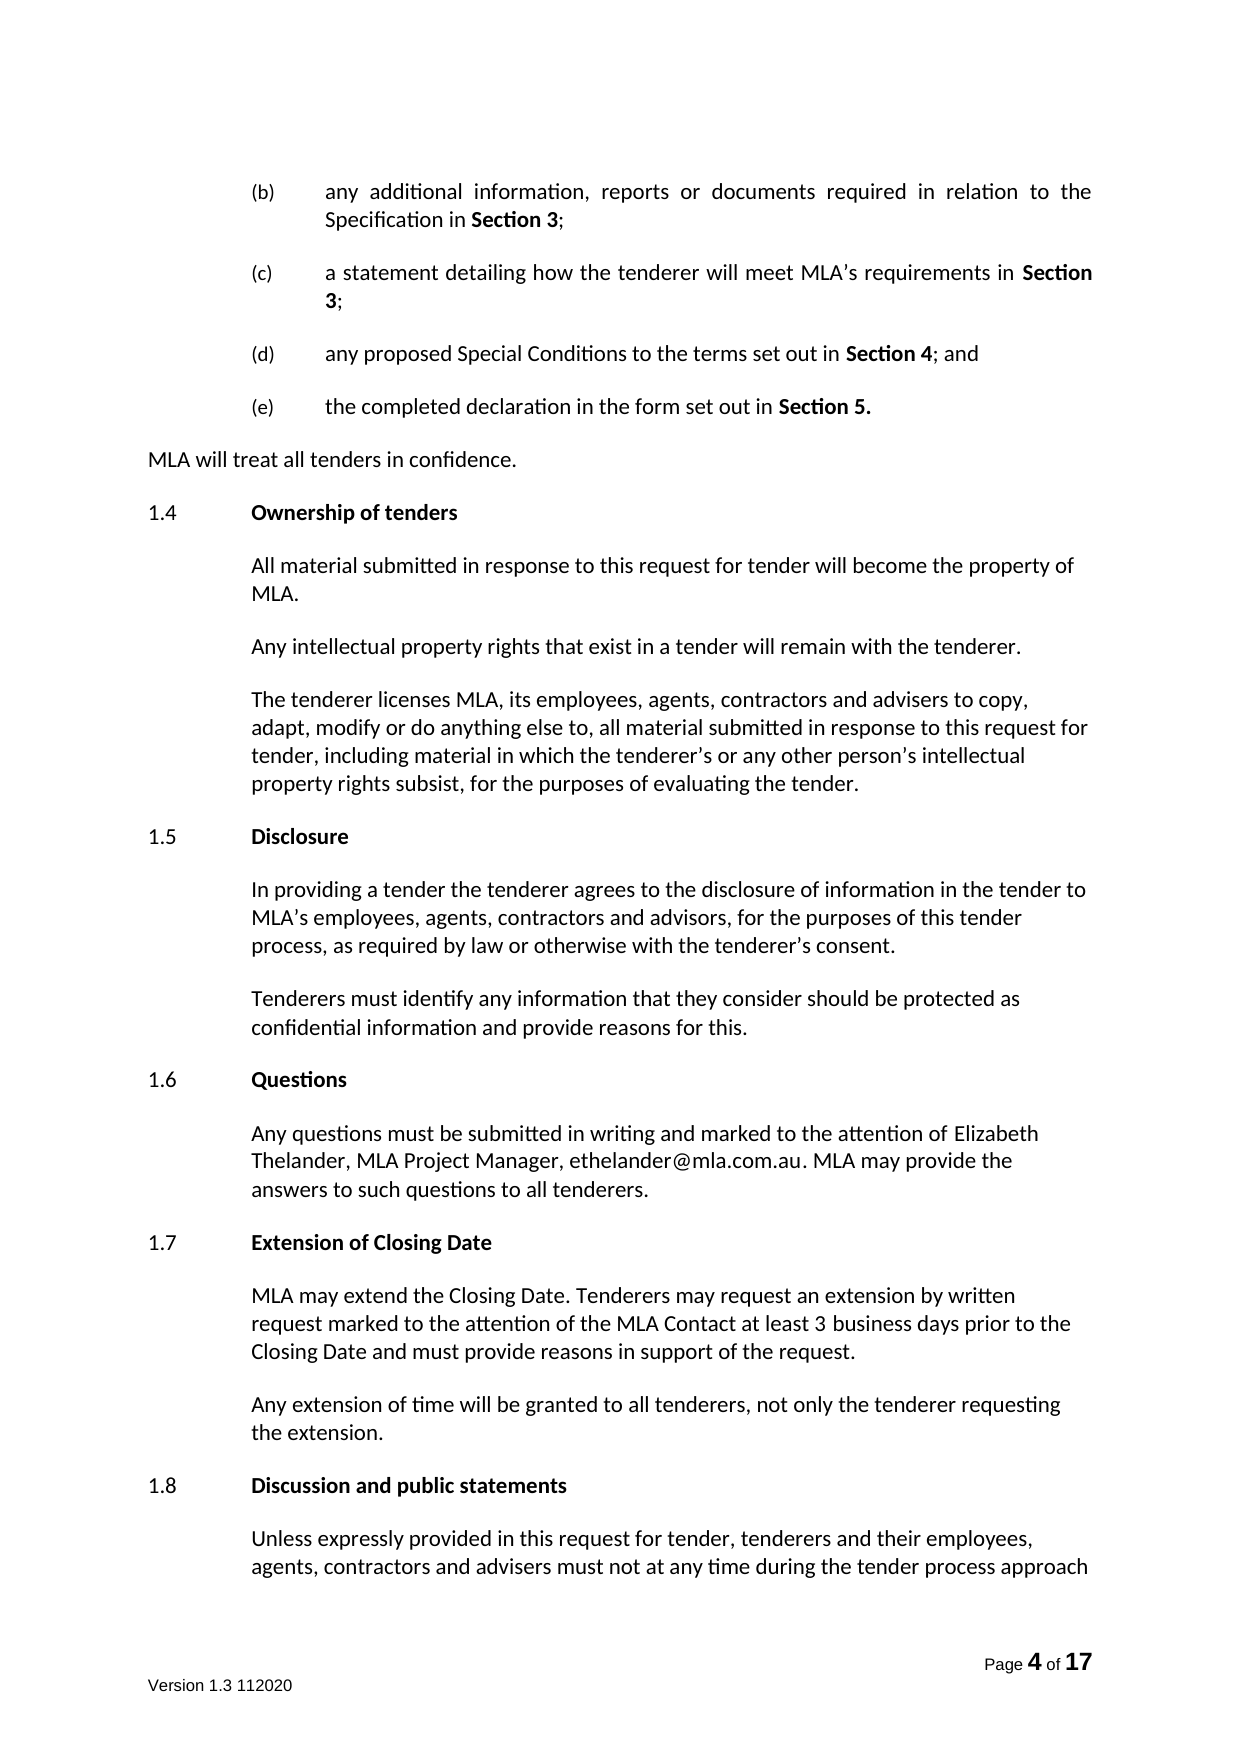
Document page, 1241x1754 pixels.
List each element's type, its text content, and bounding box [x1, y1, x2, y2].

text any additional information, reports or documents required in relation to the Specification in Section 3; [251, 177, 1092, 233]
text Any questions must be submitted in writing and marked to the attention of . MLA may provide the answers to such questions to all tenderers. [251, 1119, 1092, 1203]
text Discussion and public statements [148, 1471, 1092, 1499]
text All material submitted in response to this request for tender will become the property of MLA. [251, 551, 1092, 607]
text the completed declaration in the form set out in Section 5. [251, 392, 1092, 420]
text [251, 1524, 1092, 1580]
text Questions [148, 1066, 1092, 1094]
text In providing a tender the tenderer agrees to the disclosure of information in the tender to MLA’s employees, agents, contractors and advisors, for the purposes of this tender process, as required by law or otherwise with the tenderer’s consent. [251, 876, 1092, 959]
text Ownership of tenders [148, 498, 1092, 526]
text Disclosure [148, 822, 1092, 851]
text Tenderers must identify any information that they consider should be protected as confidential information and provide reasons for this. [251, 984, 1092, 1041]
text any proposed Special Conditions to the terms set out in Section 4; and [251, 339, 1092, 367]
text MLA will treat all tenders in confidence. [148, 445, 1092, 473]
text Extension of Closing Date [148, 1228, 1092, 1256]
text Any intellectual property rights that exist in a tender will remain with the tenderer. [251, 632, 1092, 660]
text The tenderer licenses MLA, its employees, agents, contractors and advisers to copy, adapt, modify or do anything else to, all material submitted in response to this request for tender, including material in which the tenderer’s or any other person’s intellectual property rights subsist, for the purposes of evaluating the tender. [251, 685, 1092, 797]
text a statement detailing how the tenderer will meet MLA’s requirements in Section 3; [251, 258, 1092, 314]
text MLA may extend the Closing Date. Tenderers may request an extension by written request marked to the attention of the MLA Contact at least 3 business days prior to the Closing Date and must provide reasons in support of the request. [251, 1281, 1092, 1365]
text Any extension of time will be granted to all tenderers, not only the tenderer requesting the extension. [251, 1390, 1092, 1446]
